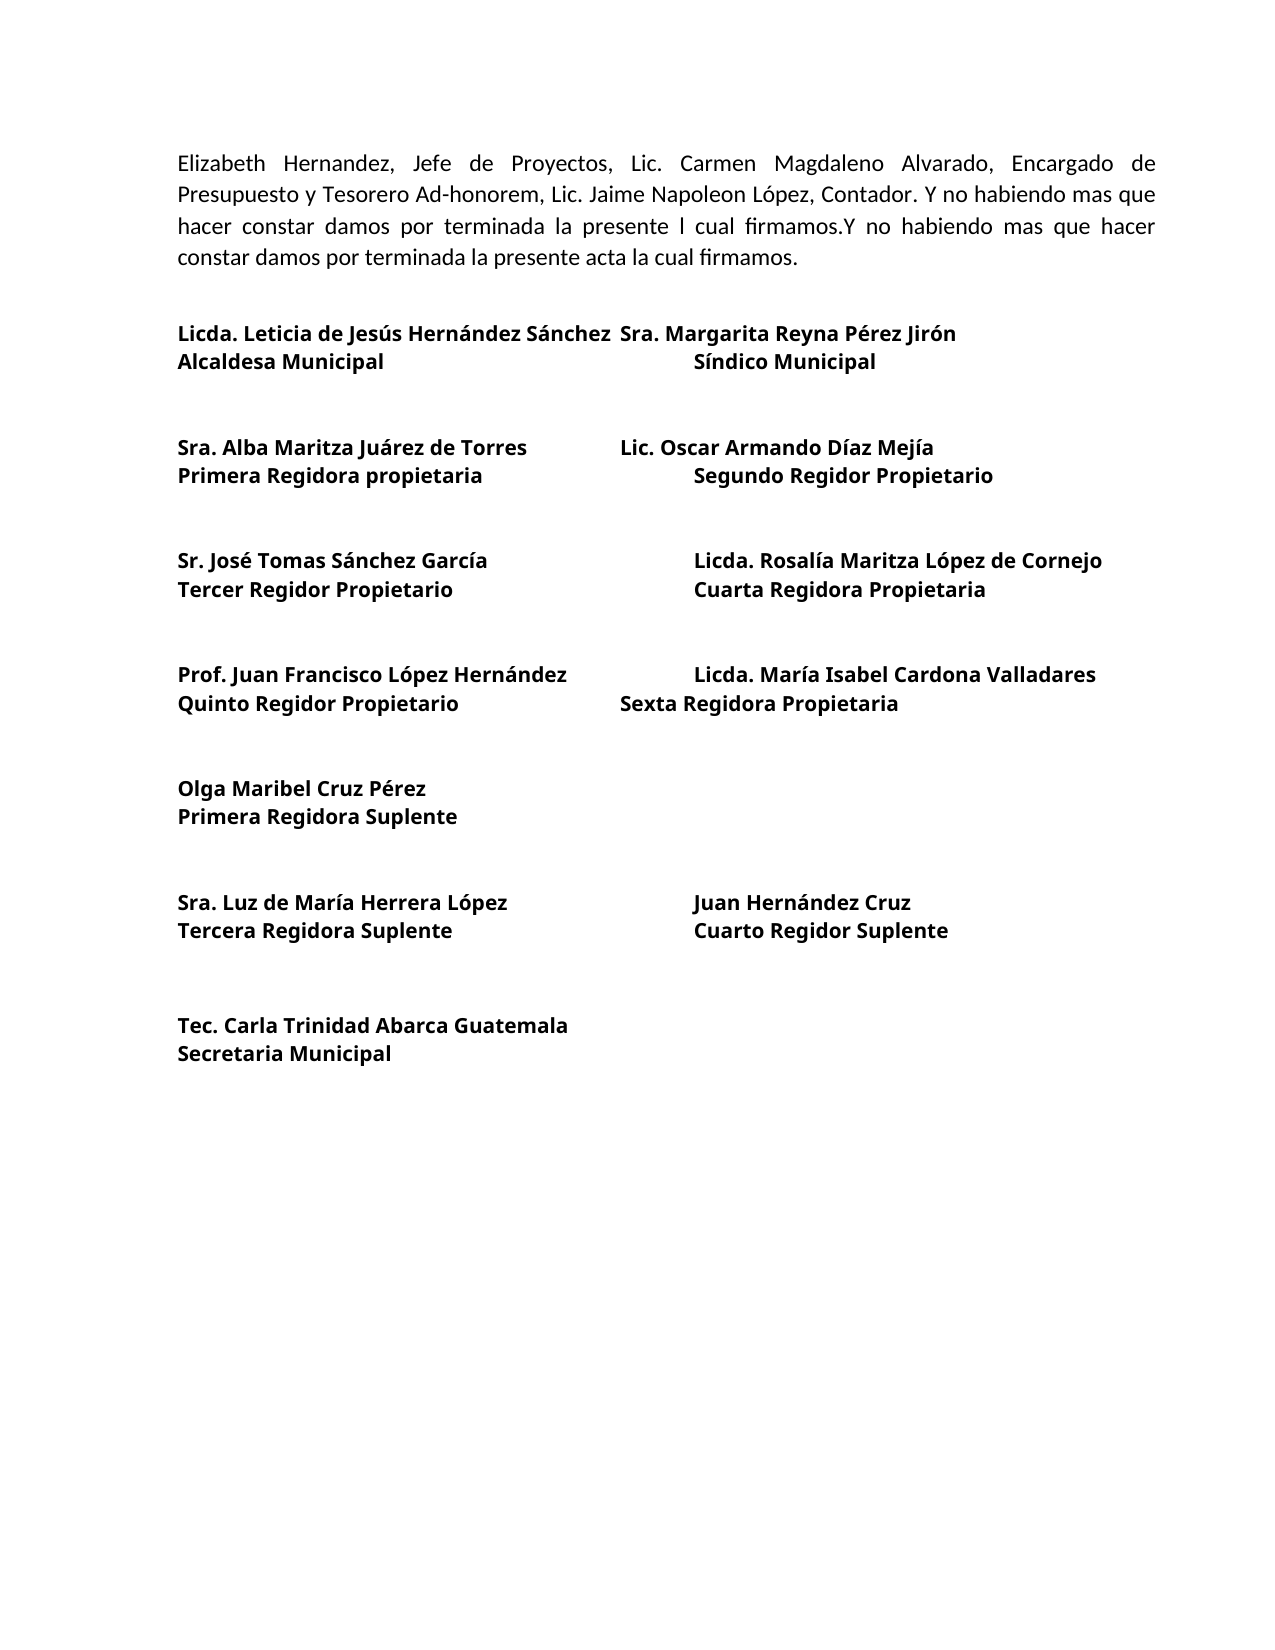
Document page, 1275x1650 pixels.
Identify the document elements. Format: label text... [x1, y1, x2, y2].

text Licda. Leticia de Jesús Hernández Sánchez Sra. Margarita Reyna Pérez Jirón [177, 319, 1157, 347]
text Sra. Alba Maritza Juárez de Torres Lic. Oscar Armando Díaz Mejía [177, 433, 1157, 461]
text Alcaldesa Municipal Síndico Municipal [177, 347, 1157, 376]
text Sra. Luz de María Herrera López Juan Hernández Cruz [177, 888, 1157, 916]
text Sr. José Tomas Sánchez García Licda. Rosalía Maritza López de Cornejo [177, 547, 1157, 575]
text Tercera Regidora Suplente Cuarto Regidor Suplente [177, 916, 1157, 945]
text Prof. Juan Francisco López Hernández Licda. María Isabel Cardona Valladares [177, 660, 1157, 689]
text Tercer Regidor Propietario Cuarta Regidora Propietaria [177, 575, 1157, 603]
text Primera Regidora propietaria Segundo Regidor Propietario [177, 461, 1157, 490]
text Quinto Regidor Propietario Sexta Regidora Propietaria [177, 689, 1157, 717]
text Primera Regidora Suplente [177, 802, 1157, 831]
text Secretaria Municipal [177, 1039, 1157, 1068]
text Olga Maribel Cruz Pérez [177, 774, 1157, 802]
text Tec. Carla Trinidad Abarca Guatemala [177, 1011, 1157, 1039]
